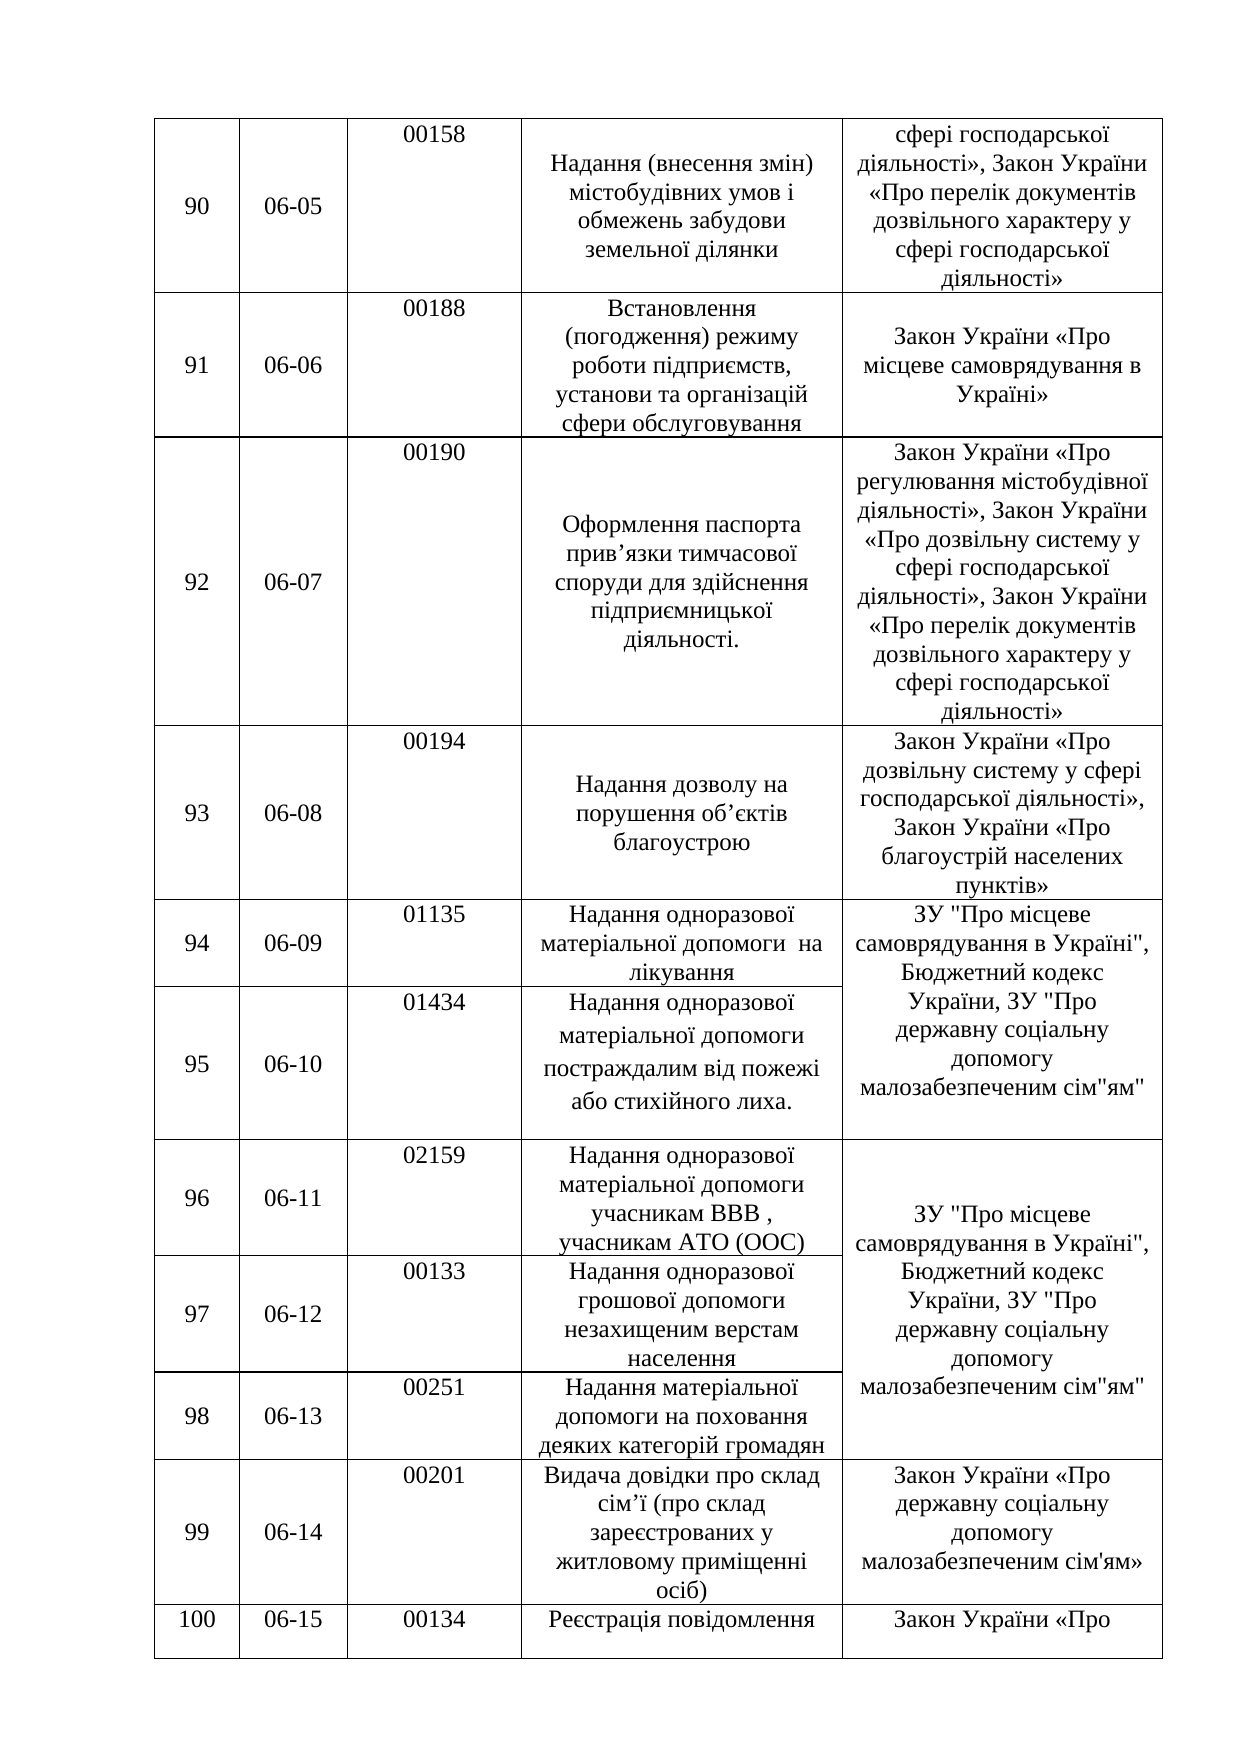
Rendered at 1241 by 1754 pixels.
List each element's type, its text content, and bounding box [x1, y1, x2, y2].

table_cell 95 [155, 987, 239, 1139]
table_cell 00134 [348, 1605, 521, 1658]
table_cell Закон України «Про дозвільну систему у сфері господарської діяльності», Закон України «Про благоустрій населених пунктів» [843, 726, 1162, 898]
table_cell 02159 [348, 1140, 521, 1255]
table_cell ЗУ "Про місцеве самоврядування в Україні", Бюджетний кодекс України, ЗУ "Про державну соціальну допомогу малозабезпеченим сім"ям" [843, 900, 1162, 1139]
table_cell 06-11 [240, 1140, 347, 1255]
table_cell ЗУ "Про місцеве самоврядування в Україні", Бюджетний кодекс України, ЗУ "Про державну соціальну допомогу малозабезпеченим сім"ям" [843, 1140, 1162, 1459]
table_cell Надання одноразової матеріальної допомоги на лікування [522, 900, 842, 986]
table_cell Закон України «Про місцеве самоврядування в Україні» [843, 293, 1162, 436]
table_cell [843, 1605, 1162, 1658]
table_cell 00188 [348, 293, 521, 436]
table_cell Оформлення паспорта прив’язки тимчасової споруди для здійснення підприємницької діяльності. [522, 438, 842, 725]
table_cell 90 [155, 119, 239, 292]
table_cell 06-08 [240, 726, 347, 898]
table_cell 00158 [348, 119, 521, 292]
table_cell 00251 [348, 1373, 521, 1459]
table_cell 00201 [348, 1460, 521, 1603]
table_cell 97 [155, 1256, 239, 1371]
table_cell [843, 119, 1162, 292]
table_cell Надання одноразової матеріальної допомоги постраждалим від пожежі або стихійного лиха. [522, 987, 842, 1139]
table_cell 06-07 [240, 438, 347, 725]
table_cell 91 [155, 293, 239, 436]
table_cell 93 [155, 726, 239, 898]
table_cell Надання одноразової грошової допомоги незахищеним верстам населення [522, 1256, 842, 1371]
table_cell Встановлення (погодження) режиму роботи підприємств, установи та організацій сфери обслуговування [522, 293, 842, 436]
table_cell 92 [155, 438, 239, 725]
table_cell 06-13 [240, 1373, 347, 1459]
table_cell 06-05 [240, 119, 347, 292]
table_cell 94 [155, 900, 239, 986]
table_cell 98 [155, 1373, 239, 1459]
table_cell Надання (внесення змін) містобудівних умов і обмежень забудови земельної ділянки [522, 119, 842, 292]
table_cell 06-12 [240, 1256, 347, 1371]
table_cell 06-09 [240, 900, 347, 986]
table_cell 100 [155, 1605, 239, 1658]
table_cell 06-10 [240, 987, 347, 1139]
table_cell Надання дозволу на порушення об’єктів благоустрою [522, 726, 842, 898]
table_cell 06-14 [240, 1460, 347, 1603]
table_cell 01434 [348, 987, 521, 1139]
table_cell 01135 [348, 900, 521, 986]
table_cell Надання одноразової матеріальної допомоги учасникам ВВВ , учасникам АТО (ООС) [522, 1140, 842, 1255]
table_cell 99 [155, 1460, 239, 1603]
table_cell 00194 [348, 726, 521, 898]
table_cell 06-06 [240, 293, 347, 436]
table_cell 96 [155, 1140, 239, 1255]
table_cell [522, 1605, 842, 1658]
table_cell Надання матеріальної допомоги на поховання деяких категорій громадян [522, 1373, 842, 1459]
table_cell 00133 [348, 1256, 521, 1371]
table_cell 06-15 [240, 1605, 347, 1658]
table_cell Закон України «Про державну соціальну допомогу малозабезпеченим сім'ям» [843, 1460, 1162, 1603]
table_cell Видача довідки про склад сім’ї (про склад зареєстрованих у житловому приміщенні осіб) [522, 1460, 842, 1603]
table_cell 00190 [348, 438, 521, 725]
